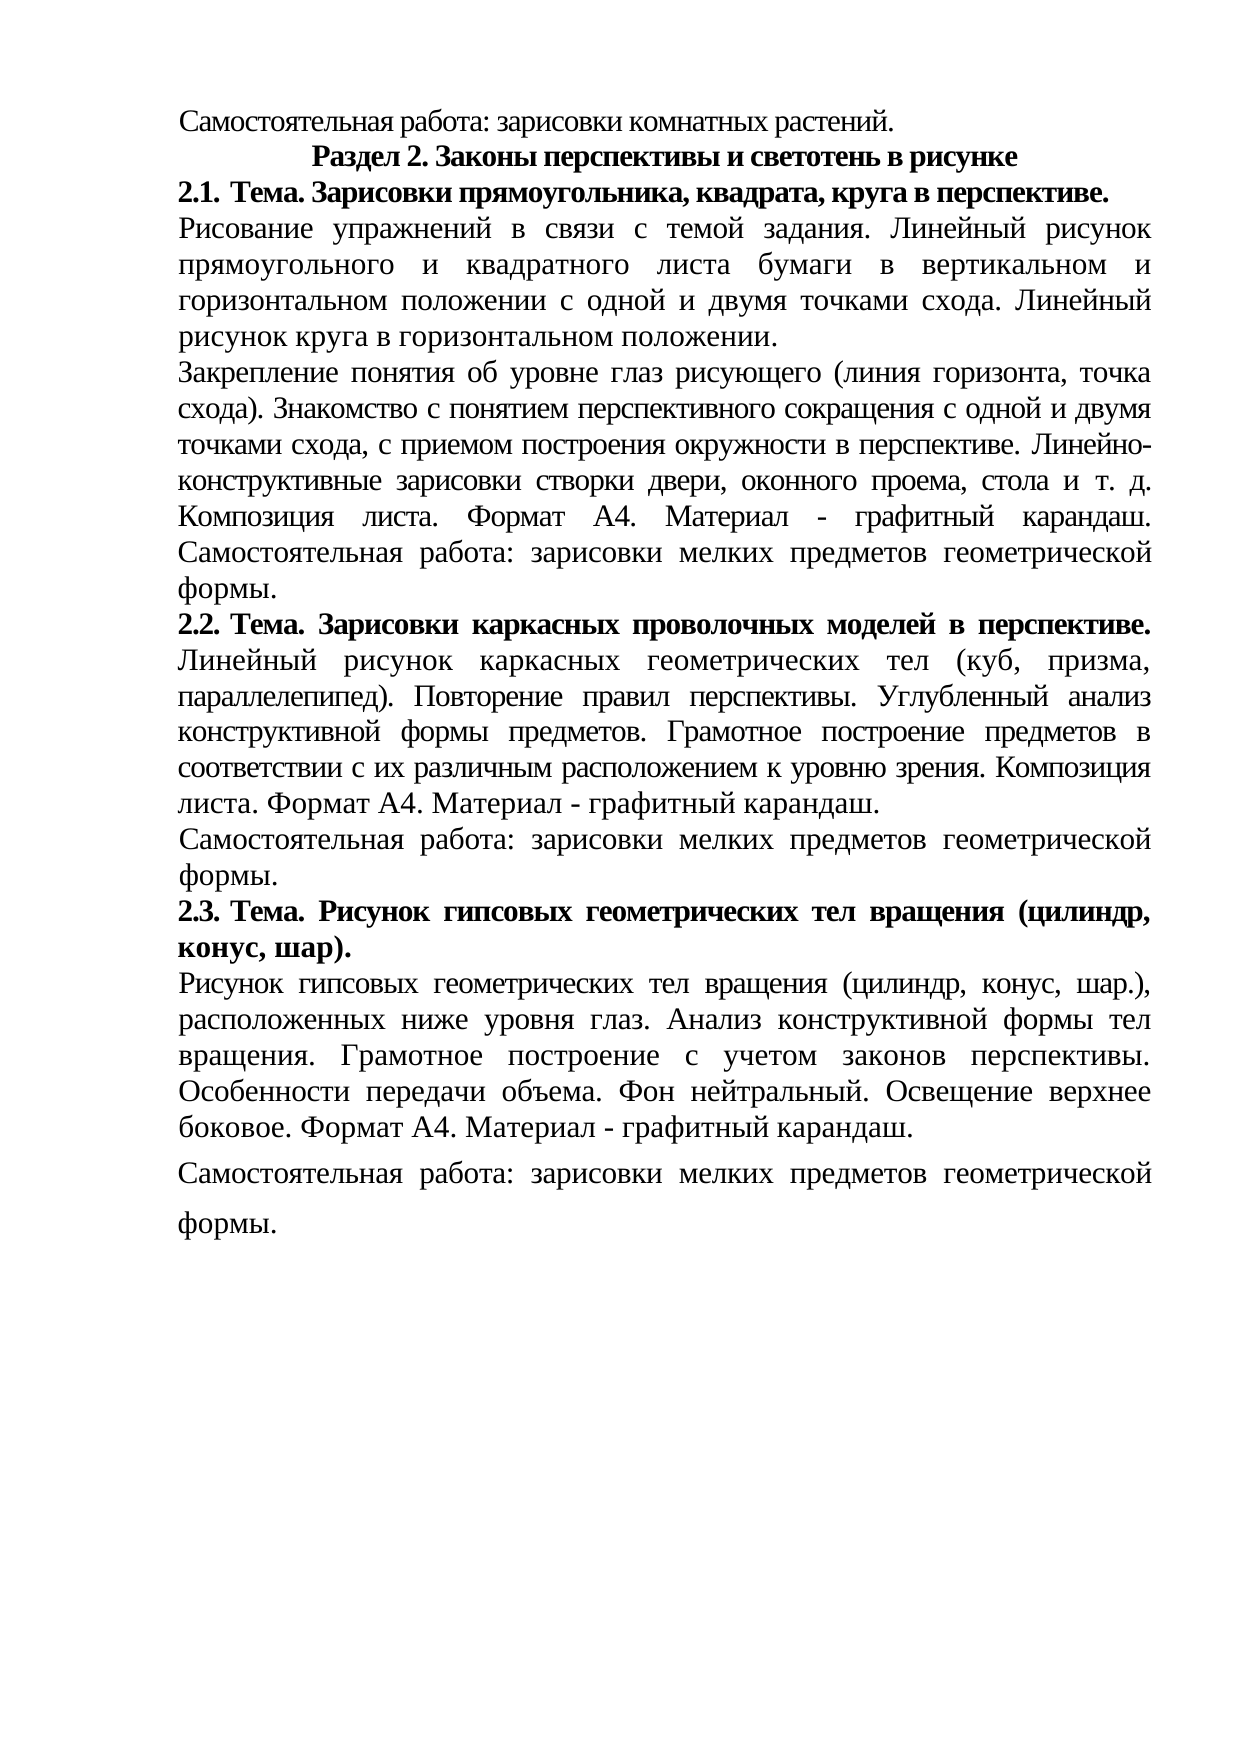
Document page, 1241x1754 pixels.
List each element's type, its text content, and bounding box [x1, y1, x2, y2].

text 2.1. Тема. Зарисовки прямоугольника, квадрата, круга в перспективе. [177, 174, 1152, 209]
text Рисунок гипсовых геометрических тел вращения (цилиндр, конус, шар.), расположенных ниже уровня глаз. Анализ конструктивной формы тел вращения. Грамотное построение с учетом законов перспективы. Особенности передачи объема. Фон нейтральный. Освещение верхнее боковое. Формат А4. Материал - графитный карандаш. [178, 964, 1152, 1144]
text Рисование упражнений в связи с темой задания. Линейный рисунок прямоугольного и квадратного листа бумаги в вертикальном и горизонтальном положении с одной и двумя точками схода. Линейный рисунок круга в горизонтальном положении. [178, 209, 1152, 353]
text Самостоятельная работа: зарисовки мелких предметов геометрической формы. [178, 821, 1152, 892]
text Самостоятельная работа: зарисовки мелких предметов геометрической формы. [177, 1144, 1152, 1244]
text Раздел 2. Законы перспективы и светотень в рисунке [311, 138, 1152, 174]
text 2.2. Тема. Зарисовки каркасных проволочных моделей в перспективе. Линейный рисунок каркасных геометрических тел (куб, призма, параллелепипед). Повторение правил перспективы. Углубленный анализ конструктивной формы предметов. Грамотное построение предметов в соответствии с их различным расположением к уровню зрения. Композиция листа. Формат А4. Материал - графитный карандаш. [177, 605, 1152, 821]
text Закрепление понятия об уровне глаз рисующего (линия горизонта, точка схода). Знакомство с понятием перспективного сокращения с одной и двумя точками схода, с приемом построения окружности в перспективе. Линейно-конструктивные зарисовки створки двери, оконного проема, стола и т. д. Композиция листа. Формат А4. Материал - графитный карандаш. Самостоятельная работа: зарисовки мелких предметов геометрической формы. [177, 353, 1152, 605]
text Самостоятельная работа: зарисовки комнатных растений. [178, 102, 1152, 138]
text 2.3. Тема. Рисунок гипсовых геометрических тел вращения (цилиндр, конус, шар). [177, 892, 1151, 964]
